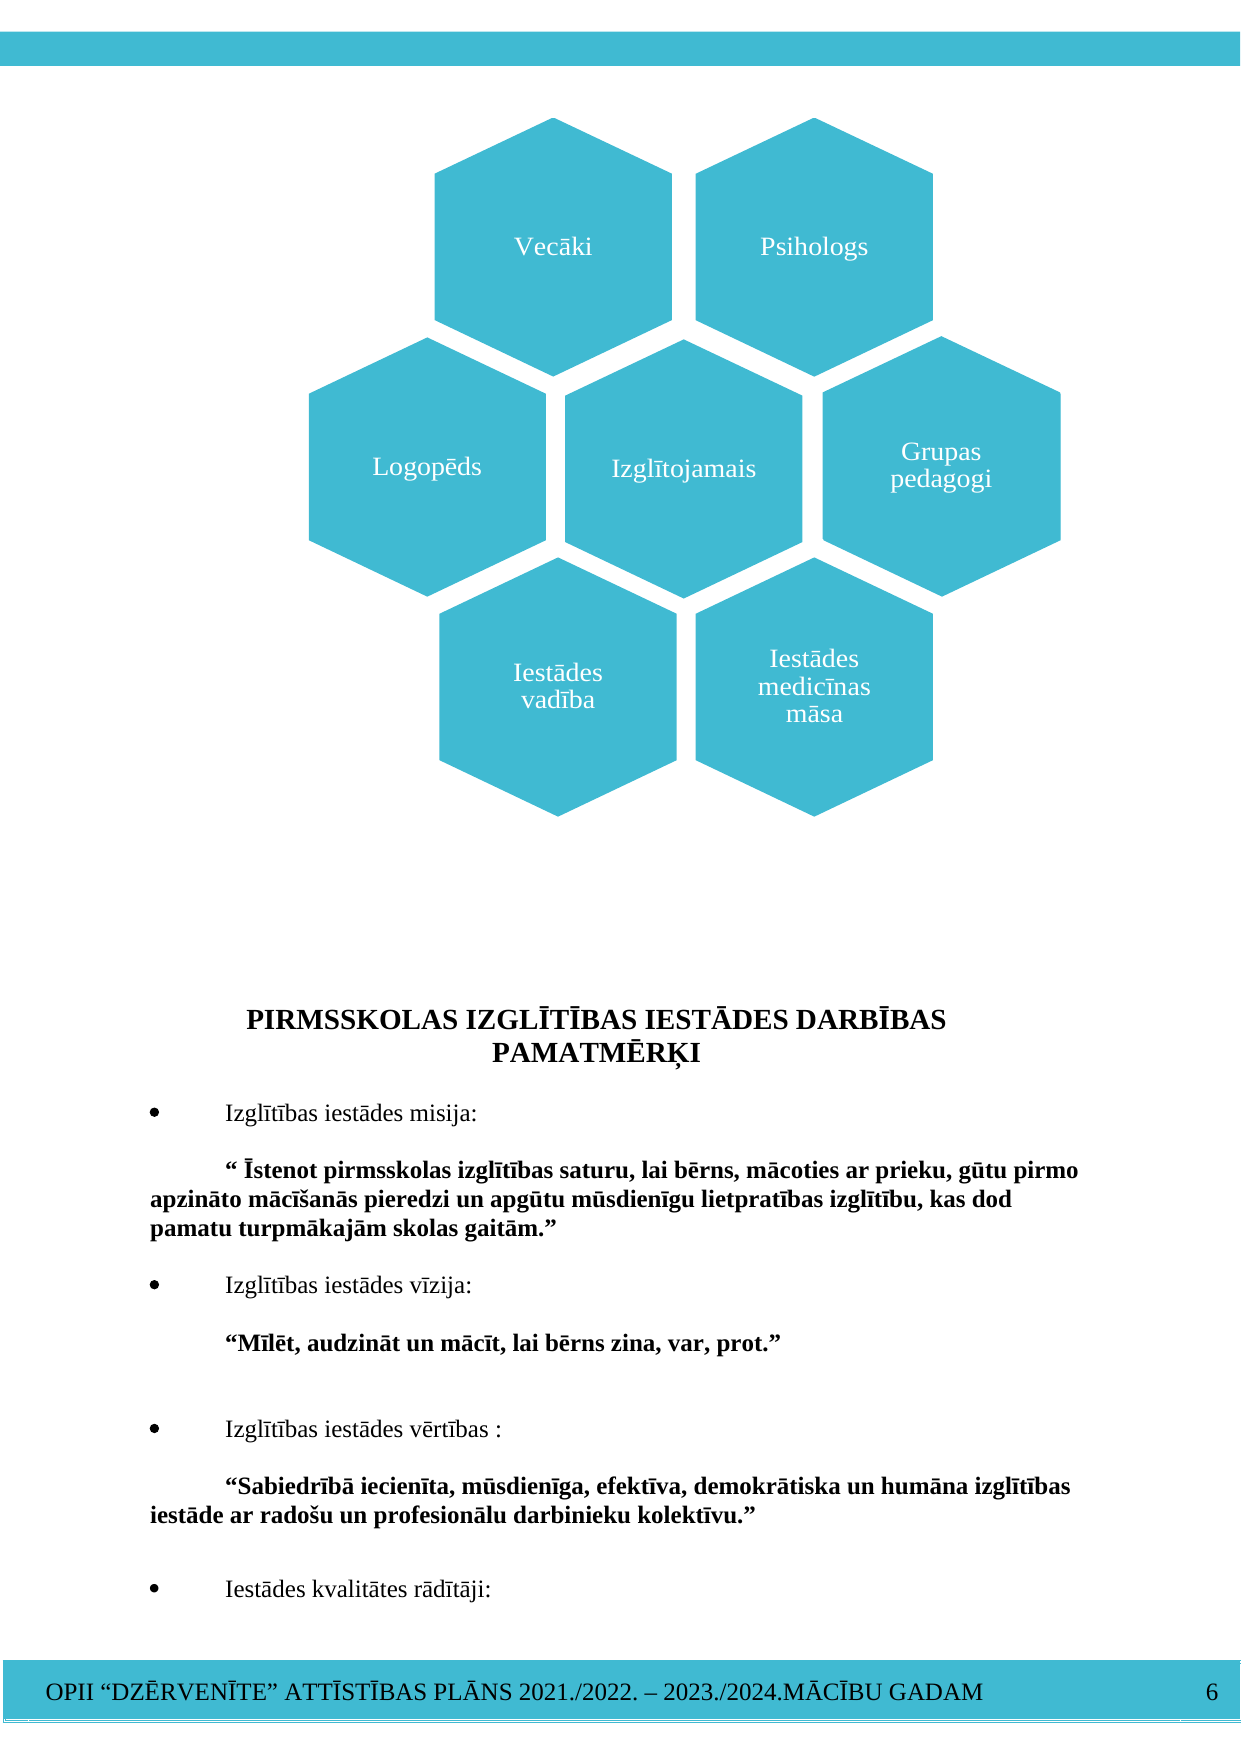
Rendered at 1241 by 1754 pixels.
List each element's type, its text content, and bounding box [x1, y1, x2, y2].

list “ Īstenot pirmsskolas izglītības saturu, lai bērns, mācoties ar prieku, gūtu pirmo apzināto mācīšanās pieredzi un apgūtu mūsdienīgu lietpratības izglītību, kas dod pamatu turpmākajām skolas gaitām.” [150, 1155, 1090, 1241]
list PIRMSSKOLAS IZGLĪTĪBAS IESTĀDES DARBĪBAS PAMATMĒRĶI [225, 1002, 968, 1069]
list Izglītības iestādes vērtības : [150, 1414, 1090, 1443]
list Izglītības iestādes vīzija: [150, 1270, 1090, 1299]
text “Mīlēt, audzināt un mācīt, lai bērns zina, var, prot.” [150, 1328, 1090, 1356]
list Iestādes kvalitātes rādītāji: [150, 1574, 1090, 1603]
list Izglītības iestādes misija: [150, 1098, 1090, 1126]
text “Sabiedrībā iecienīta, mūsdienīga, efektīva, demokrātiska un humāna izglītības iestāde ar radošu un profesionālu darbinieku kolektīvu.” [150, 1471, 1090, 1529]
